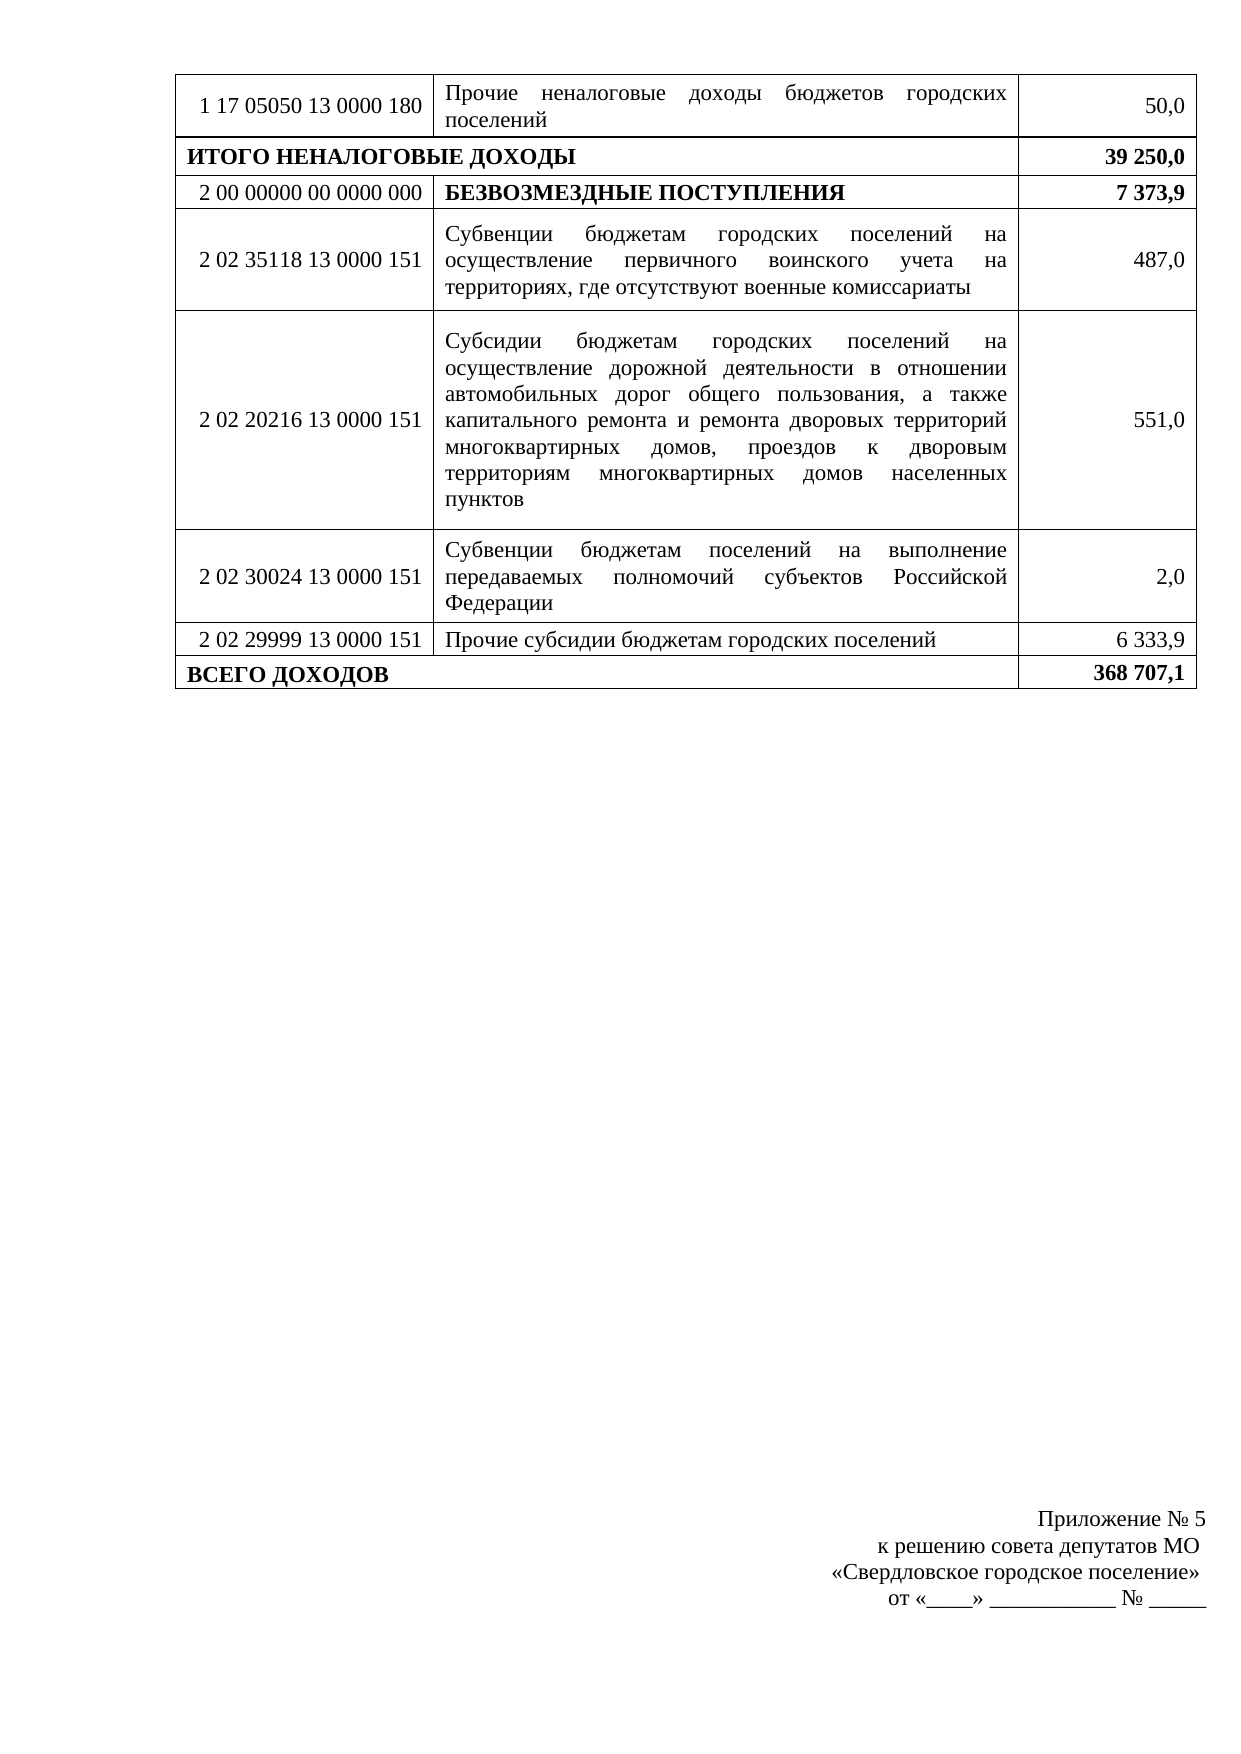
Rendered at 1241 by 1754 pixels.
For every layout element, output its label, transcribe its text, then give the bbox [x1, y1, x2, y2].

table_cell 2 02 30024 13 0000 151 [176, 530, 433, 622]
table_cell 1 17 05050 13 0000 180 [176, 75, 433, 136]
table_cell 6 333,9 [1019, 623, 1196, 655]
table_cell Субвенции бюджетам поселений на выполнение передаваемых полномочий субъектов Российской Федерации [434, 530, 1018, 622]
table_header Приложение № 5 к решению совета депутатов МО «Свердловское городское поселение» от «____» ___________ № _____ [176, 1455, 1217, 1611]
table_cell ИТОГО НЕНАЛОГОВЫЕ ДОХОДЫ [176, 138, 1018, 175]
table_cell 551,0 [1019, 311, 1196, 528]
table_cell 368 707,1 [1019, 656, 1196, 688]
table_cell 2,0 [1019, 530, 1196, 622]
table_cell 487,0 [1019, 209, 1196, 310]
table_cell Субвенции бюджетам городских поселений на осуществление первичного воинского учета на территориях, где отсутствуют военные комиссариаты [434, 209, 1018, 310]
table_cell Прочие субсидии бюджетам городских поселений [434, 623, 1018, 655]
table_cell Прочие неналоговые доходы бюджетов городских поселений [434, 75, 1018, 136]
table_cell ВСЕГО ДОХОДОВ [176, 656, 1018, 688]
table_cell 7 373,9 [1019, 176, 1196, 208]
table_cell БЕЗВОЗМЕЗДНЫЕ ПОСТУПЛЕНИЯ [434, 176, 1018, 208]
table_cell Субсидии бюджетам городских поселений на осуществление дорожной деятельности в отношении автомобильных дорог общего пользования, а также капитального ремонта и ремонта дворовых территорий многоквартирных домов, проездов к дворовым территориям многоквартирных домов населенных пунктов [434, 311, 1018, 528]
table_cell 50,0 [1019, 75, 1196, 136]
table_cell 39 250,0 [1019, 138, 1196, 175]
table_cell 2 00 00000 00 0000 000 [176, 176, 433, 208]
table_cell 2 02 35118 13 0000 151 [176, 209, 433, 310]
table_cell 2 02 20216 13 0000 151 [176, 311, 433, 528]
table_cell 2 02 29999 13 0000 151 [176, 623, 433, 655]
